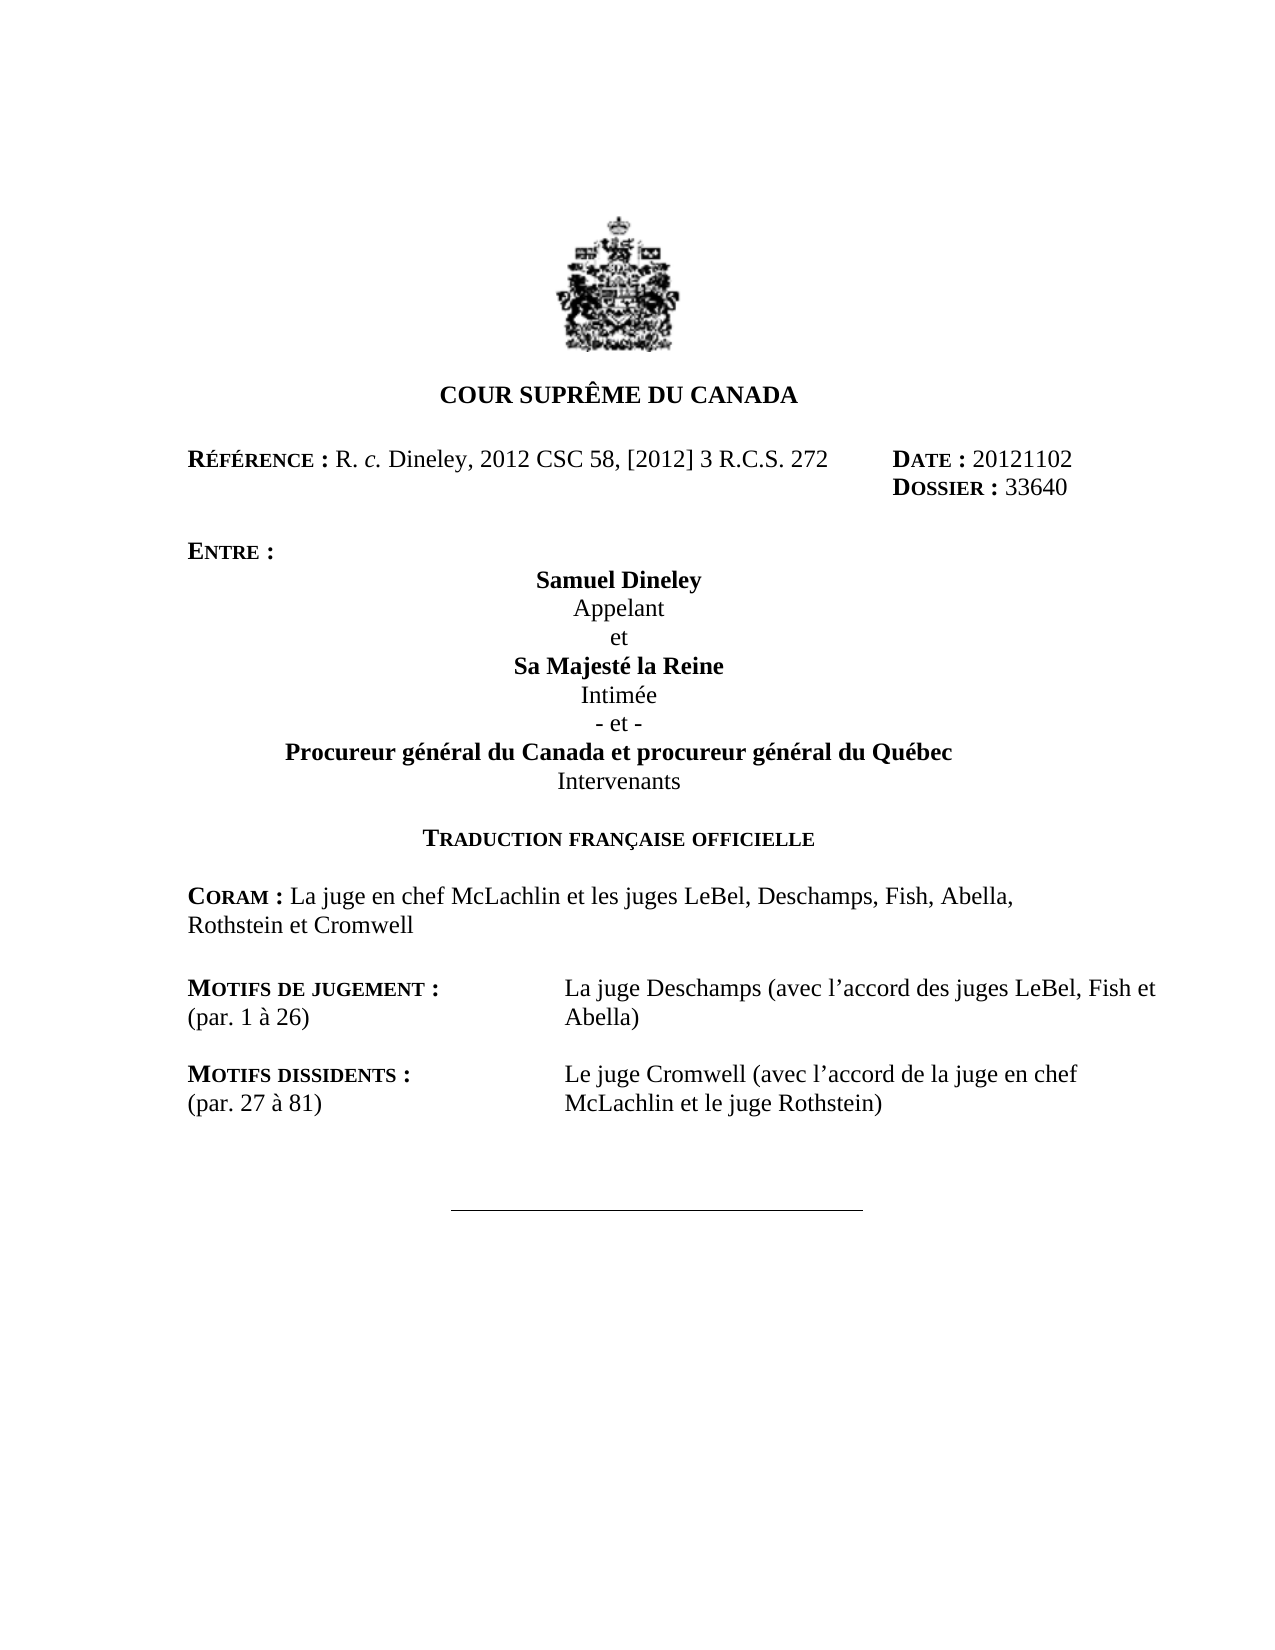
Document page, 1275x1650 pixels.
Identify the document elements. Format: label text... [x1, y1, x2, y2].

picture [555, 216, 683, 352]
text Coram : La juge en chef McLachlin et les juges LeBel, Deschamps, Fish, Abella, Rothstein et Cromwell [187, 881, 1050, 938]
text COUR SUPRÊME DU CANADA [187, 380, 1050, 409]
text Entre : [187, 536, 1050, 565]
text Sa Majesté la Reine [187, 651, 1050, 680]
table_header Motifs de jugement : (par. 1 à 26) Motifs dissidents : (par. 27 à 81) [181, 967, 558, 1123]
text Samuel Dineley [187, 565, 1050, 593]
text Traduction française officielle [187, 823, 1050, 852]
table_header La juge Deschamps (avec l’accord des juges LeBel, Fish et Abella) Le juge Cromwell (avec l’accord de la juge en chef McLachlin et le juge Rothstein) [558, 967, 1179, 1123]
text Appelant [187, 593, 1050, 622]
text Intervenants [187, 766, 1050, 795]
table_header Référence : R. c. Dineley, 2012 CSC 58, [2012] 3 R.C.S. 272 [181, 438, 886, 507]
text Intimée [187, 680, 1050, 708]
text et [187, 622, 1050, 651]
text Procureur général du Canada et procureur général du Québec [187, 737, 1050, 766]
table_header Date : 20121102 Dossier : 33640 [886, 438, 1179, 507]
text - et - [187, 708, 1050, 737]
